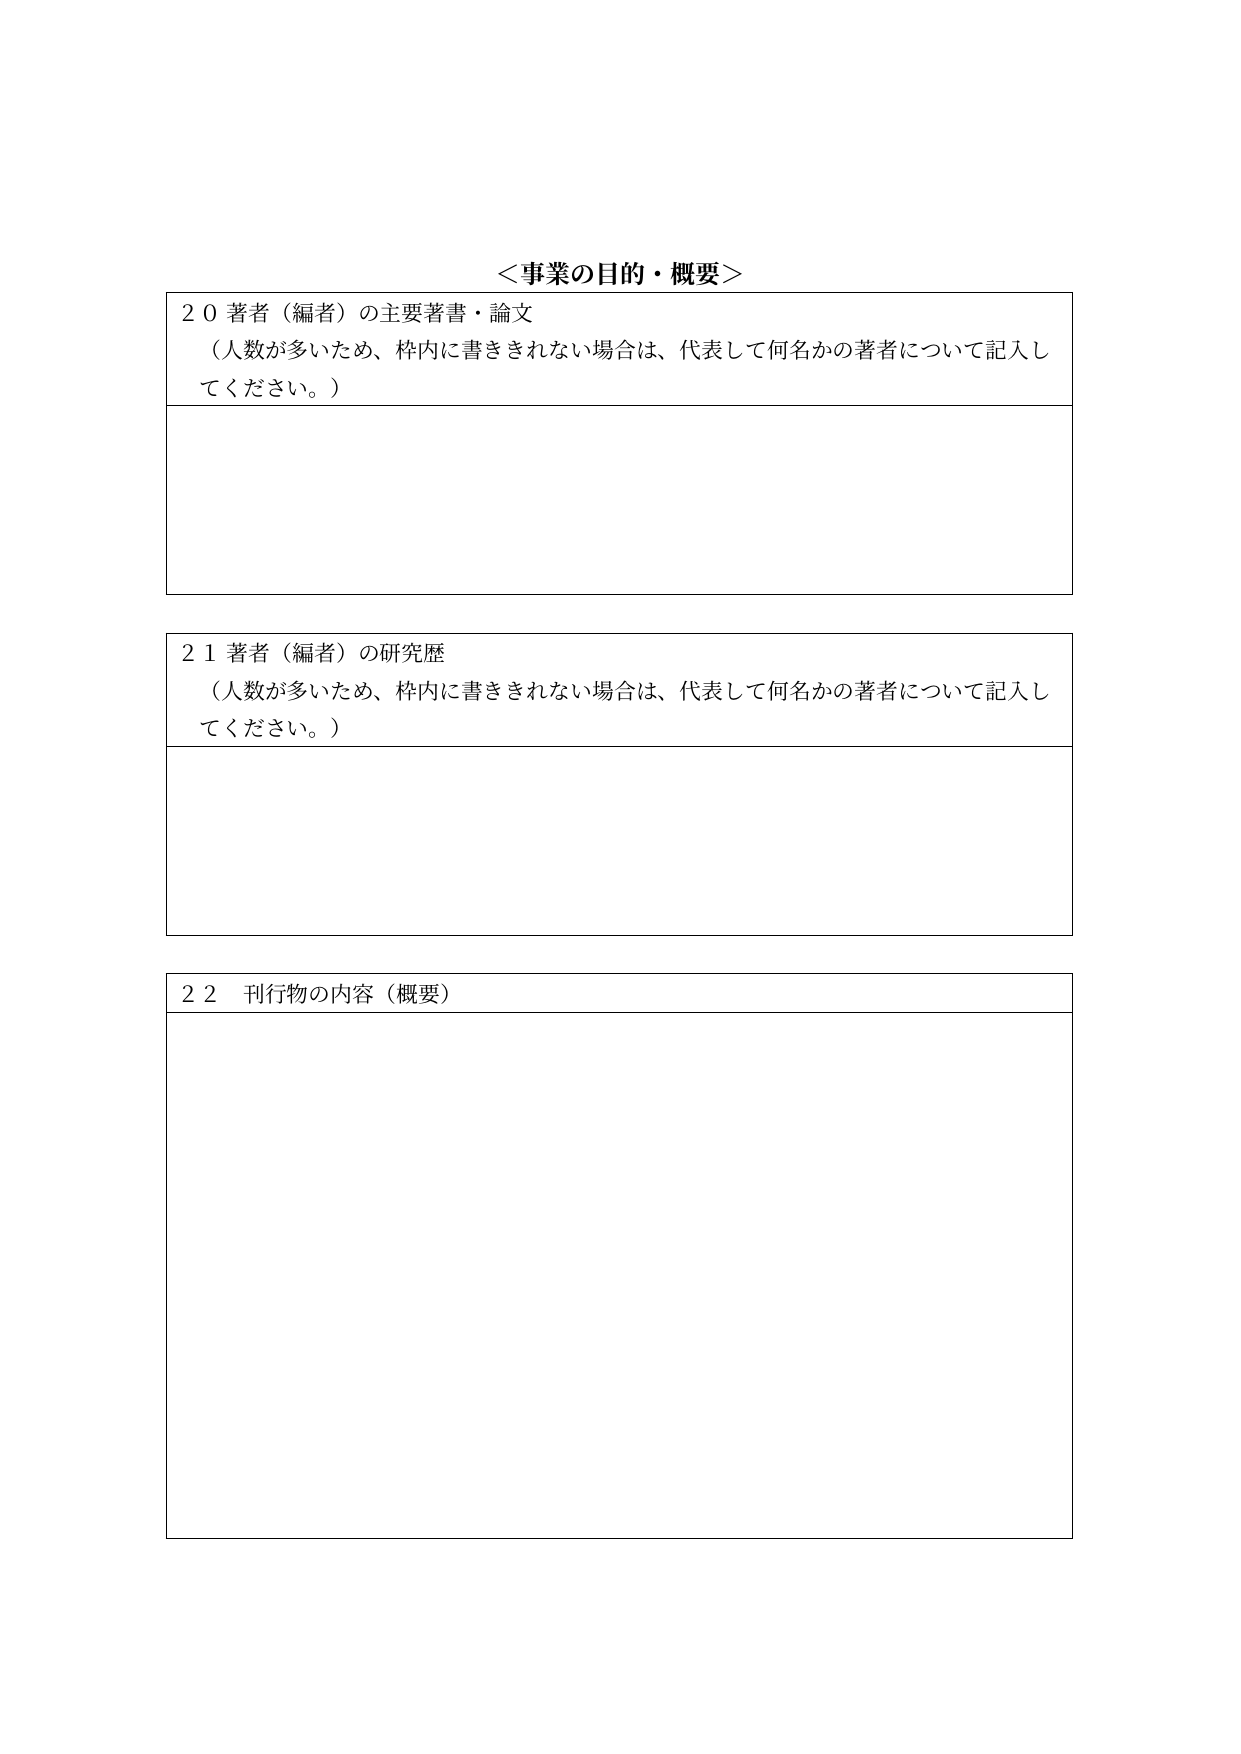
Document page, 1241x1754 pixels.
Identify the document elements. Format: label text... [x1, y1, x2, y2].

text ＜事業の目的・概要＞ [177, 254, 1063, 292]
table_cell [167, 406, 1072, 594]
table_cell [167, 747, 1072, 934]
table_header ２２ 刊行物の内容（概要） [167, 974, 1072, 1012]
table_cell [167, 1013, 1072, 1538]
table_header ２０ 著者（編者）の主要著書・論文 （人数が多いため、枠内に書ききれない場合は、代表して何名かの著者について記入し てください。） [167, 293, 1072, 405]
table_header ２１ 著者（編者）の研究歴 （人数が多いため、枠内に書ききれない場合は、代表して何名かの著者について記入し てください。） [167, 634, 1072, 746]
